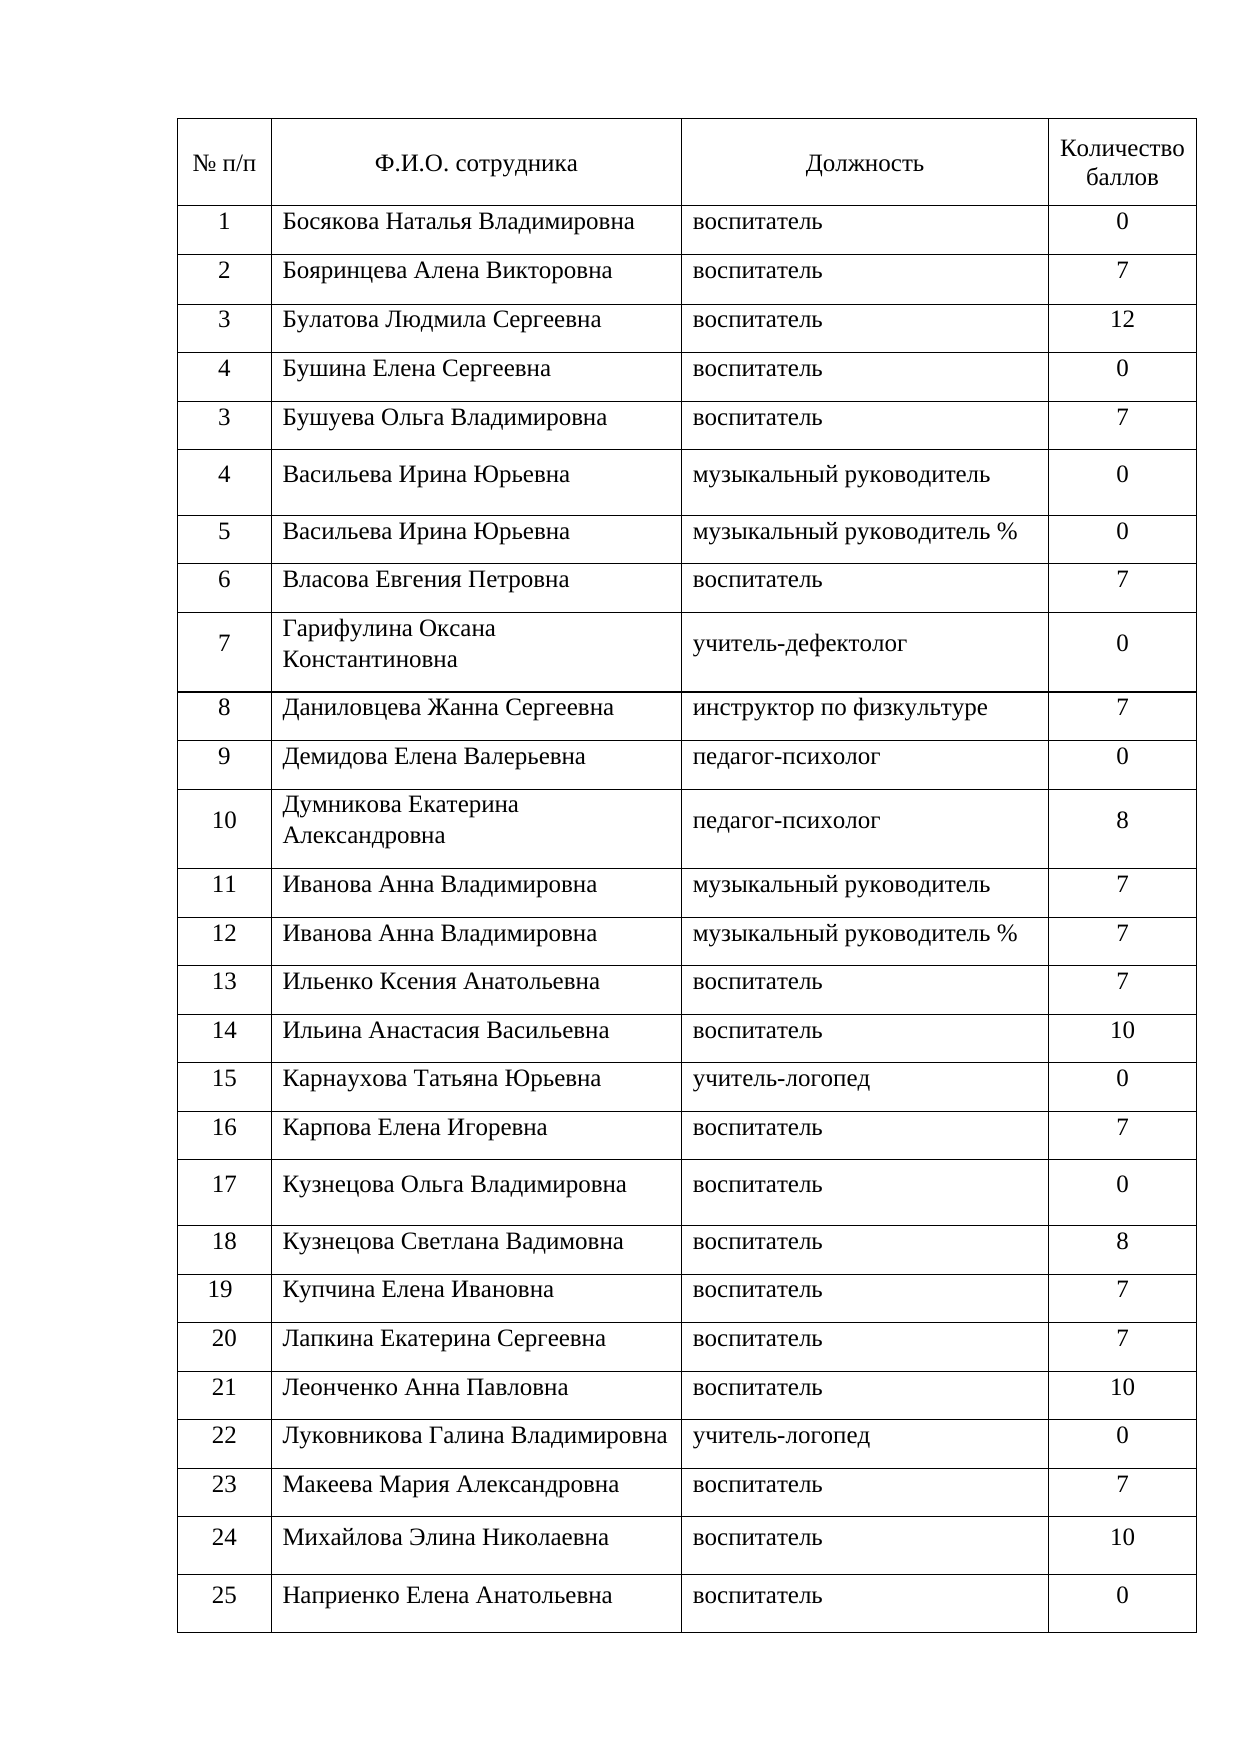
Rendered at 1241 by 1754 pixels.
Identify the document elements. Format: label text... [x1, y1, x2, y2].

table_cell Бояринцева Алена Викторовна [272, 255, 681, 303]
table_cell 9 [178, 741, 271, 788]
table_cell воспитатель [682, 1575, 1048, 1632]
table_cell Леонченко Анна Павловна [272, 1372, 681, 1419]
table_cell Наприенко Елена Анатольевна [272, 1575, 681, 1632]
table_cell учитель-логопед [682, 1063, 1048, 1111]
table_cell 10 [1049, 1372, 1196, 1419]
table_cell педагог-психолог [682, 790, 1048, 868]
table_cell 3 [178, 305, 271, 352]
table_cell Васильева Ирина Юрьевна [272, 450, 681, 515]
table_cell Луковникова Галина Владимировна [272, 1420, 681, 1468]
table_cell воспитатель [682, 206, 1048, 254]
table_cell Лапкина Екатерина Сергеевна [272, 1323, 681, 1371]
table_cell 3 [178, 402, 271, 449]
table_cell 0 [1049, 516, 1196, 563]
table_cell 0 [1049, 353, 1196, 401]
table_cell воспитатель [682, 353, 1048, 401]
table_cell 10 [1049, 1517, 1196, 1574]
table_cell Ильина Анастасия Васильевна [272, 1015, 681, 1062]
table_cell Михайлова Элина Николаевна [272, 1517, 681, 1574]
table_cell Кузнецова Светлана Вадимовна [272, 1226, 681, 1273]
table_cell Ильенко Ксения Анатольевна [272, 966, 681, 1014]
table_cell № п/п [178, 119, 271, 205]
table_cell воспитатель [682, 1469, 1048, 1516]
table_cell воспитатель [682, 564, 1048, 612]
table_cell Должность [682, 119, 1048, 205]
table_cell 0 [1049, 1063, 1196, 1111]
table_cell музыкальный руководитель [682, 869, 1048, 917]
table_cell Босякова Наталья Владимировна [272, 206, 681, 254]
table_cell учитель-дефектолог [682, 613, 1048, 691]
table_cell 7 [1049, 564, 1196, 612]
table_cell 7 [1049, 255, 1196, 303]
table_cell 7 [1049, 869, 1196, 917]
table_cell воспитатель [682, 255, 1048, 303]
table_cell 7 [1049, 1469, 1196, 1516]
table_cell 17 [178, 1160, 271, 1225]
table_cell воспитатель [682, 1112, 1048, 1159]
table_cell Количество баллов [1049, 119, 1196, 205]
table_cell 7 [1049, 1112, 1196, 1159]
table_cell воспитатель [682, 305, 1048, 352]
table_cell Даниловцева Жанна Сергеевна [272, 693, 681, 740]
table_cell Кузнецова Ольга Владимировна [272, 1160, 681, 1225]
table_cell 8 [1049, 1226, 1196, 1273]
table_cell учитель-логопед [682, 1420, 1048, 1468]
table_cell 25 [178, 1575, 271, 1632]
table_cell педагог-психолог [682, 741, 1048, 788]
table_cell Демидова Елена Валерьевна [272, 741, 681, 788]
table_cell 7 [1049, 402, 1196, 449]
table_cell 15 [178, 1063, 271, 1111]
table_cell 12 [1049, 305, 1196, 352]
table_cell музыкальный руководитель [682, 450, 1048, 515]
table_cell воспитатель [682, 1160, 1048, 1225]
table_cell 1 [178, 206, 271, 254]
table_cell 7 [1049, 1323, 1196, 1371]
table_cell 13 [178, 966, 271, 1014]
table_cell Купчина Елена Ивановна [272, 1275, 681, 1322]
table_cell Бушина Елена Сергеевна [272, 353, 681, 401]
table_cell 0 [1049, 741, 1196, 788]
table_cell 7 [1049, 966, 1196, 1014]
table_cell Гарифулина Оксана Константиновна [272, 613, 681, 691]
table_cell музыкальный руководитель % [682, 918, 1048, 965]
table_cell 12 [178, 918, 271, 965]
table_cell музыкальный руководитель % [682, 516, 1048, 563]
table_cell Иванова Анна Владимировна [272, 869, 681, 917]
table_cell воспитатель [682, 1226, 1048, 1273]
table_cell воспитатель [682, 1015, 1048, 1062]
table_cell Булатова Людмила Сергеевна [272, 305, 681, 352]
table_cell 19 [178, 1275, 271, 1322]
table_cell 10 [1049, 1015, 1196, 1062]
table_cell Карпова Елена Игоревна [272, 1112, 681, 1159]
table_cell 22 [178, 1420, 271, 1468]
table_cell 11 [178, 869, 271, 917]
table_cell 0 [1049, 450, 1196, 515]
table_cell воспитатель [682, 1372, 1048, 1419]
table_cell Макеева Мария Александровна [272, 1469, 681, 1516]
table_cell воспитатель [682, 1323, 1048, 1371]
table_cell 14 [178, 1015, 271, 1062]
table_cell 0 [1049, 1420, 1196, 1468]
table_cell 0 [1049, 1160, 1196, 1225]
table_cell инструктор по физкультуре [682, 693, 1048, 740]
table_cell воспитатель [682, 1275, 1048, 1322]
table_cell 4 [178, 353, 271, 401]
table_cell 24 [178, 1517, 271, 1574]
table_cell 21 [178, 1372, 271, 1419]
table_cell Власова Евгения Петровна [272, 564, 681, 612]
table_cell воспитатель [682, 966, 1048, 1014]
table_cell Бушуева Ольга Владимировна [272, 402, 681, 449]
table_cell 10 [178, 790, 271, 868]
table_cell 23 [178, 1469, 271, 1516]
table_cell Думникова Екатерина Александровна [272, 790, 681, 868]
table_cell Иванова Анна Владимировна [272, 918, 681, 965]
table_cell 0 [1049, 613, 1196, 691]
table_cell Ф.И.О. сотрудника [272, 119, 681, 205]
table_cell 0 [1049, 1575, 1196, 1632]
table_cell 2 [178, 255, 271, 303]
table_cell 8 [1049, 790, 1196, 868]
table_cell 18 [178, 1226, 271, 1273]
table_cell 5 [178, 516, 271, 563]
table_cell 7 [1049, 1275, 1196, 1322]
table_cell 6 [178, 564, 271, 612]
table_cell воспитатель [682, 402, 1048, 449]
table_cell 7 [178, 613, 271, 691]
table_cell Карнаухова Татьяна Юрьевна [272, 1063, 681, 1111]
table_cell 4 [178, 450, 271, 515]
table_cell 16 [178, 1112, 271, 1159]
table_cell 7 [1049, 918, 1196, 965]
table_cell 0 [1049, 206, 1196, 254]
table_cell 7 [1049, 693, 1196, 740]
table_cell 8 [178, 693, 271, 740]
table_cell 20 [178, 1323, 271, 1371]
table_cell Васильева Ирина Юрьевна [272, 516, 681, 563]
table_cell воспитатель [682, 1517, 1048, 1574]
